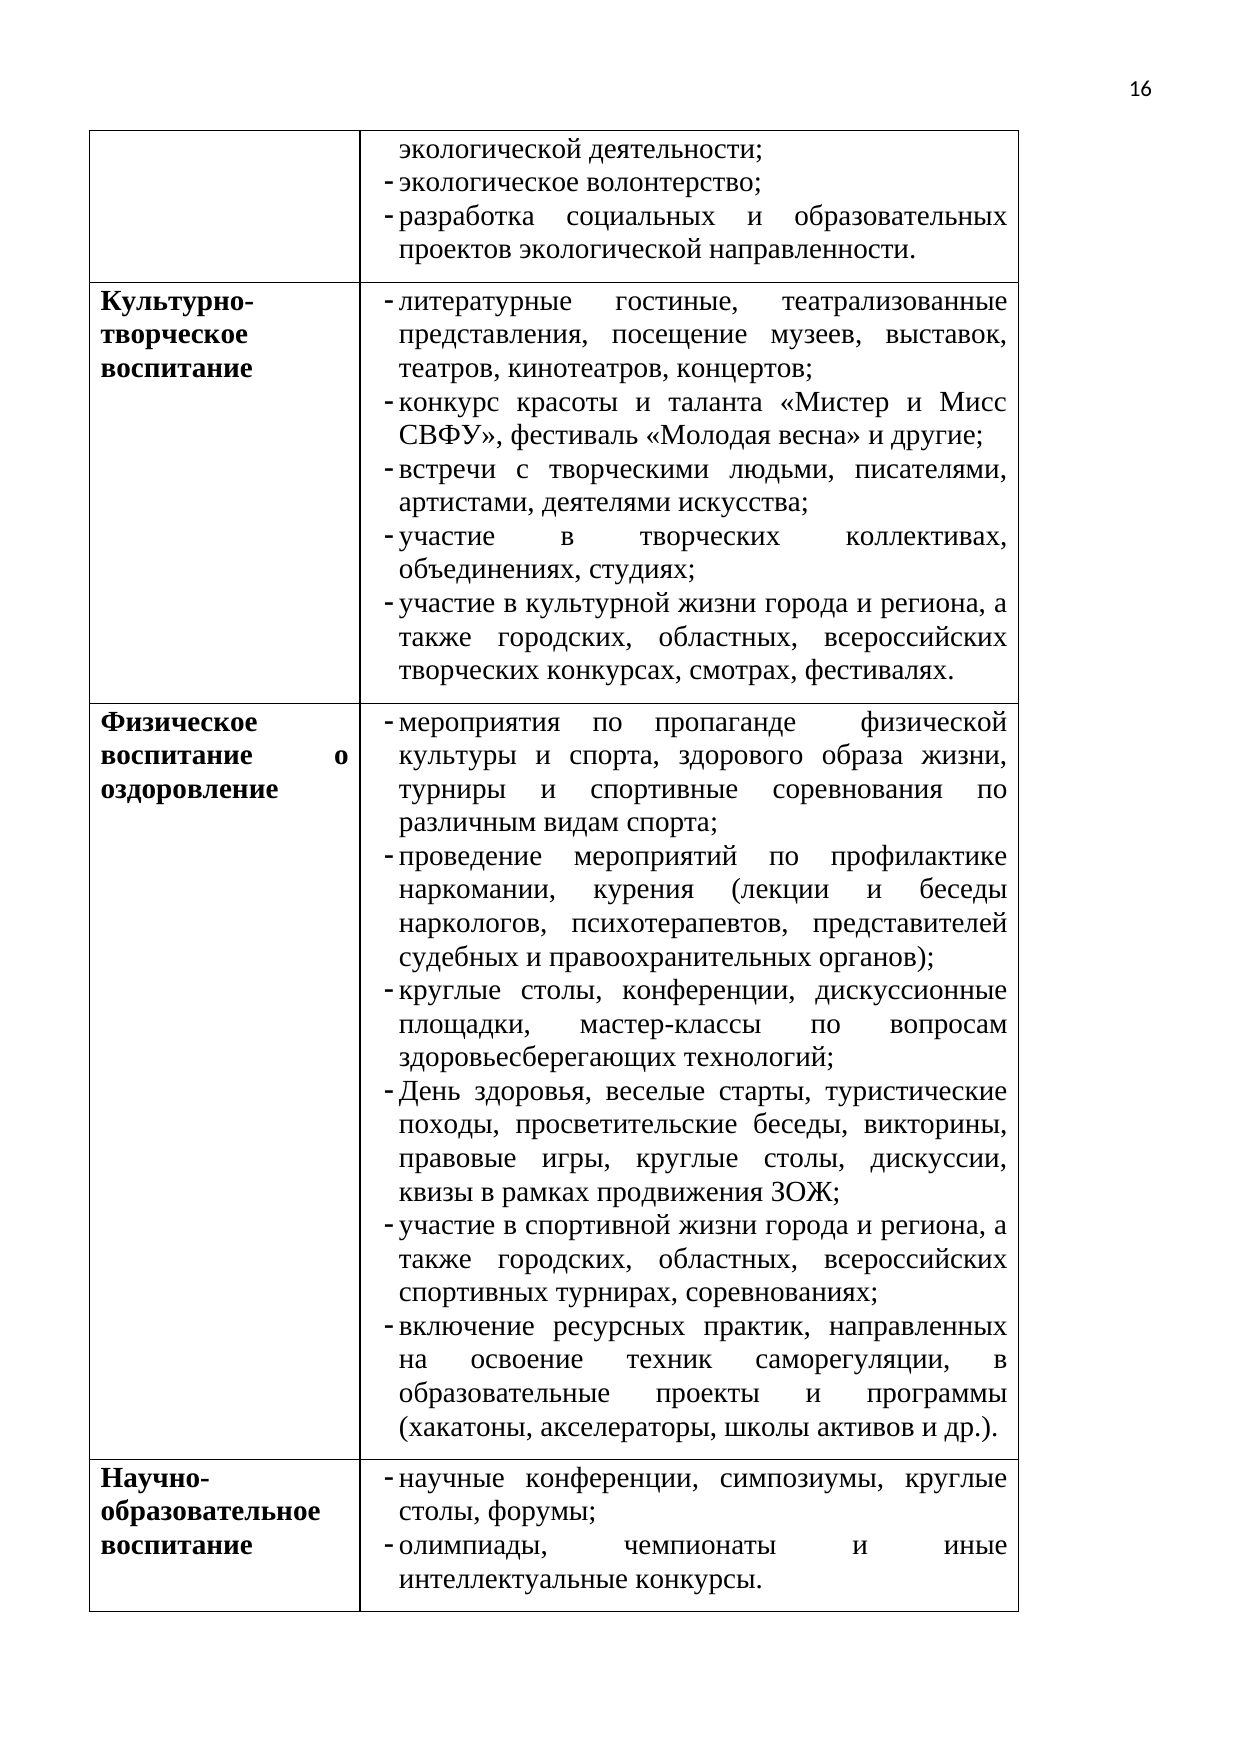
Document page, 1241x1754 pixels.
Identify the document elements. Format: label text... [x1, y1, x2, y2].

table_cell научные конференции, симпозиумы, круглые столы, форумы; олимпиады, чемпионаты и иные интеллектуальные конкурсы. [361, 1460, 1018, 1611]
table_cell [90, 131, 359, 282]
table_cell литературные гостиные, театрализованные представления, посещение музеев, выставок, театров, кинотеатров, концертов; конкурс красоты и таланта «Мистер и Мисс СВФУ», фестиваль «Молодая весна» и другие; встречи с творческими людьми, писателями, артистами, деятелями искусства; участие в творческих коллективах, объединениях, студиях; участие в культурной жизни города и региона, а также городских, областных, всероссийских творческих конкурсах, смотрах, фестивалях. [361, 283, 1018, 703]
table_cell Научно-образовательное воспитание [90, 1460, 359, 1611]
table_cell Культурно-творческое воспитание [90, 283, 359, 703]
table_cell Физическое воспитание о оздоровление [90, 704, 359, 1459]
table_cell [361, 131, 1018, 282]
table_cell мероприятия по пропаганде физической культуры и спорта, здорового образа жизни, турниры и спортивные соревнования по различным видам спорта; проведение мероприятий по профилактике наркомании, курения (лекции и беседы наркологов, психотерапевтов, представителей судебных и правоохранительных органов); круглые столы, конференции, дискуссионные площадки, мастер-классы по вопросам здоровьесберегающих технологий; День здоровья, веселые старты, туристические походы, просветительские беседы, викторины, правовые игры, круглые столы, дискуссии, квизы в рамках продвижения ЗОЖ; участие в спортивной жизни города и региона, а также городских, областных, всероссийских спортивных турнирах, соревнованиях; включение ресурсных практик, направленных на освоение техник саморегуляции, в образовательные проекты и программы (хакатоны, акселераторы, школы активов и др.). [361, 704, 1018, 1459]
